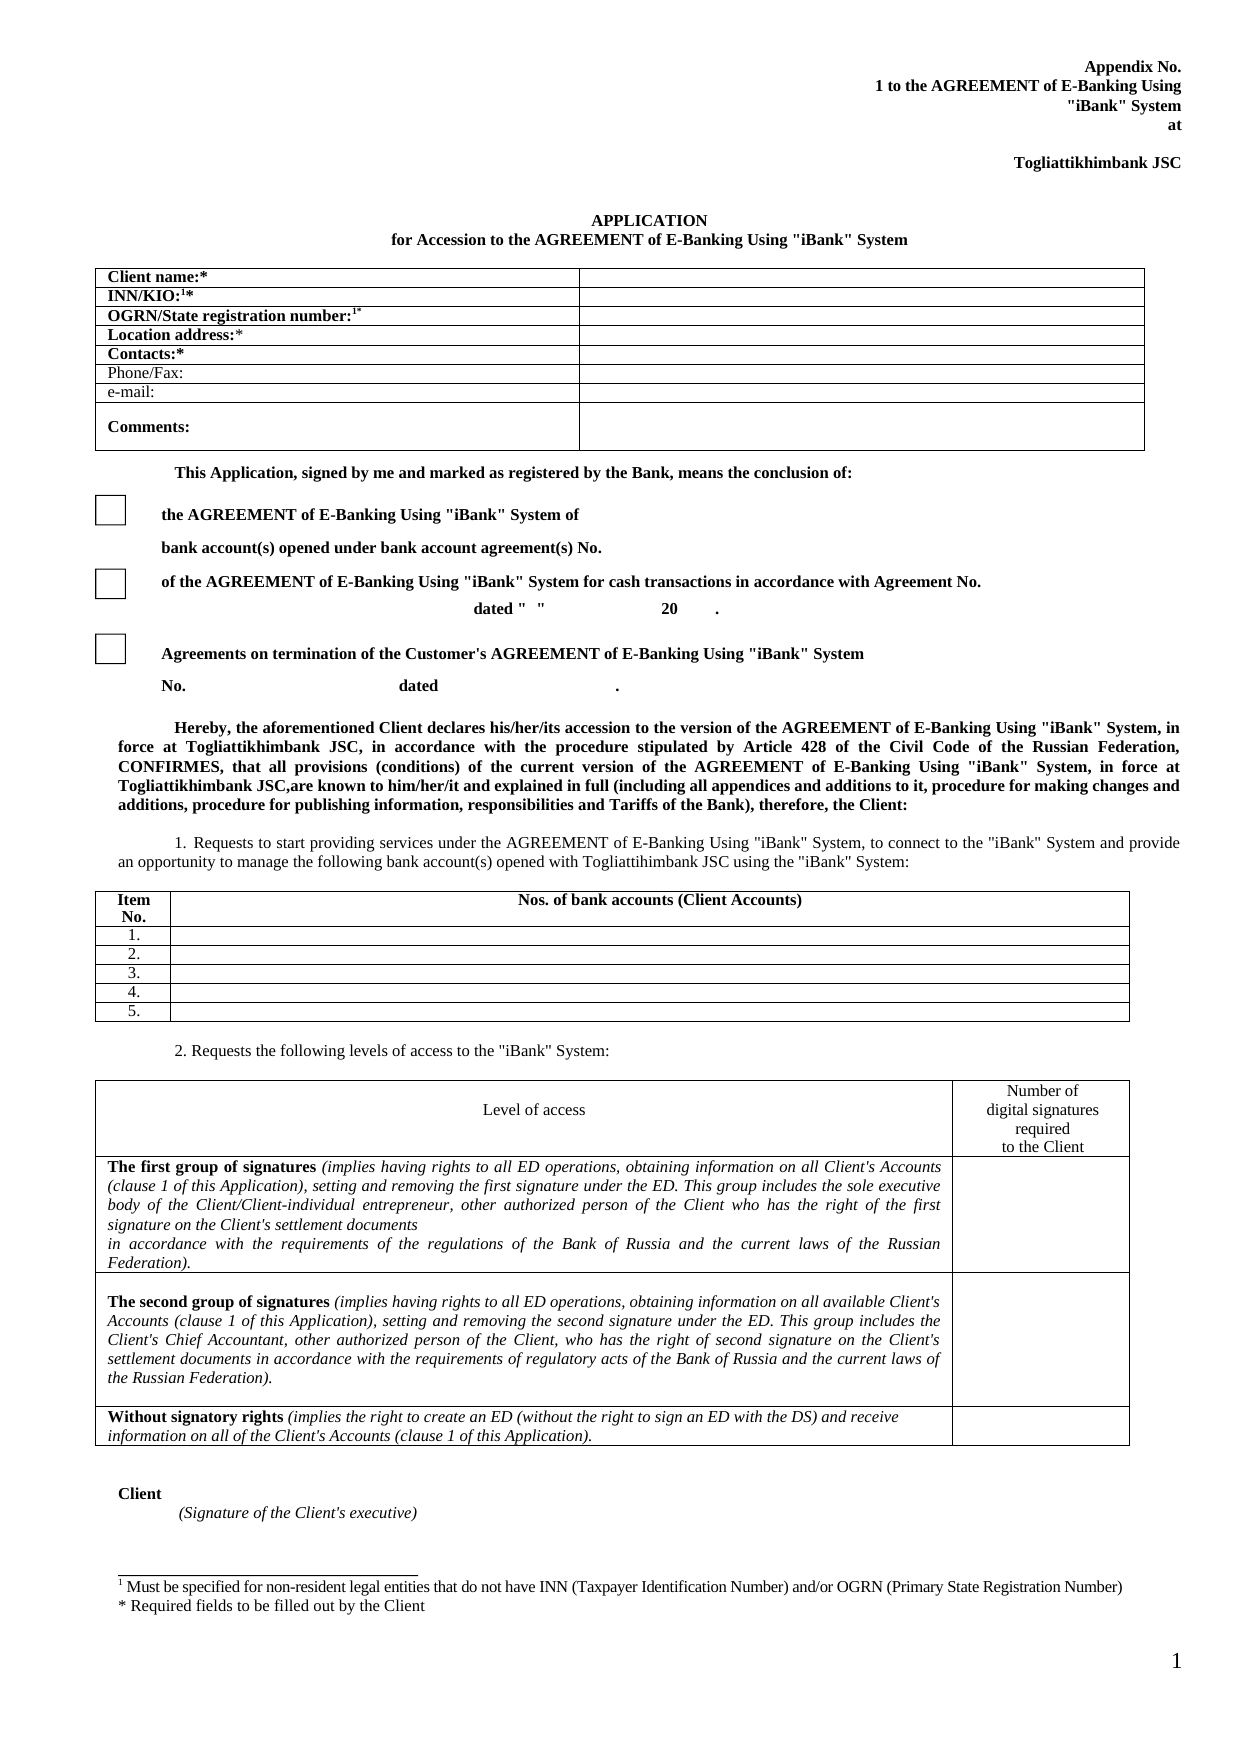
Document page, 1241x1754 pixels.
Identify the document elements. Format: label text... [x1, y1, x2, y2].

table_header Number of digital signatures required to the Client [953, 1081, 1129, 1156]
table_cell 3. [96, 965, 170, 983]
table_cell OGRN/State registration number:1* [96, 307, 579, 325]
table_cell [580, 403, 1144, 449]
text at Togliattikhimbank JSC [982, 114, 1181, 172]
text bank account(s) opened under bank account agreement(s) No. [161, 538, 1196, 557]
table_cell Comments: [96, 403, 579, 449]
list Requests the following levels of access to the "iBank" System: [174, 1041, 1196, 1060]
text This Application, signed by me and marked as registered by the Bank, means the conclusion of: [174, 463, 1196, 482]
text for Accession to the AGREEMENT of E-Banking Using "iBank" System [288, 229, 1011, 249]
text the AGREEMENT of E-Banking Using "iBank" System of [161, 505, 1196, 524]
table_cell [580, 288, 1144, 306]
text APPLICATION [288, 210, 1011, 229]
table_cell [171, 927, 1129, 945]
table_cell Contacts:* [96, 346, 579, 364]
table_header Item No. [96, 892, 170, 926]
text 1 Must be specified for non-resident legal entities that do not have INN (Taxpayer Identification Number) and/or OGRN (Primary State Registration Number) [118, 1577, 1196, 1596]
table_cell [580, 307, 1144, 325]
table_cell [580, 384, 1144, 402]
table_cell [580, 346, 1144, 364]
text Agreements on termination of the Customer's AGREEMENT of E-Banking Using "iBank" System [161, 644, 1196, 663]
text (Signature of the Client's executive) [178, 1503, 1196, 1522]
table_cell Phone/Fax: [96, 365, 579, 383]
table_cell [953, 1273, 1129, 1406]
table_cell 2. [96, 946, 170, 964]
text Appendix No. 1 to the AGREEMENT of E-Banking Using "iBank" System [848, 57, 1181, 114]
table_cell INN/KIO:1* [96, 288, 579, 306]
table_cell [953, 1407, 1129, 1445]
table_cell 1. [96, 927, 170, 945]
table_cell [171, 965, 1129, 983]
table_cell 4. [96, 984, 170, 1002]
table_header Nos. of bank accounts (Client Accounts) [171, 892, 1129, 926]
table_cell [171, 946, 1129, 964]
table_cell Location address:* [96, 326, 579, 344]
table_cell e-mail: [96, 384, 579, 402]
text No. dated . [161, 676, 1196, 695]
table_header Level of access [96, 1081, 952, 1156]
text Client [118, 1484, 1196, 1503]
text * Required fields to be filled out by the Client [118, 1596, 1196, 1615]
text Hereby, the aforementioned Client declares his/her/its accession to the version of the AGREEMENT of E-Banking Using "iBank" System, in force at Togliattikhimbank JSC, in accordance with the procedure stipulated by Article 428 of the Civil Code of the Russian Federation, CONFIRMES, that all provisions (conditions) of the current version of the AGREEMENT of E-Banking Using "iBank" System, in force at Togliattikhimbank JSC,are known to him/her/it and explained in full (including all appendices and additions to it, procedure for making changes and additions, procedure for publishing information, responsibilities and Tariffs of the Bank), therefore, the Client: [118, 718, 1182, 814]
table_cell [953, 1157, 1129, 1272]
table_cell [580, 365, 1144, 383]
text of the AGREEMENT of E-Banking Using "iBank" System for cash transactions in accordance with Agreement No. dated " " 20 . [161, 572, 998, 618]
table_header Client name:* [96, 269, 579, 287]
table_header [580, 269, 1144, 287]
table_cell [580, 326, 1144, 344]
table_cell [171, 984, 1129, 1002]
table_cell The second group of signatures (implies having rights to all ED operations, obtaining information on all available Client's Accounts (clause 1 of this Application), setting and removing the second signature under the ED. This group includes the Client's Chief Accountant, other authorized person of the Client, who has the right of second signature on the Client's settlement documents in accordance with the requirements of regulatory acts of the Bank of Russia and the current laws of the Russian Federation). [96, 1273, 952, 1406]
table_cell 5. [96, 1003, 170, 1021]
table_cell The first group of signatures (implies having rights to all ED operations, obtaining information on all Client's Accounts (clause 1 of this Application), setting and removing the first signature under the ED. This group includes the sole executive body of the Client/Client-individual entrepreneur, other authorized person of the Client who has the right of the first signature on the Client's settlement documents in accordance with the requirements of the regulations of the Bank of Russia and the current laws of the Russian Federation). [96, 1157, 952, 1272]
table_cell Without signatory rights (implies the right to create an ED (without the right to sign an ED with the DS) and receive information on all of the Client's Accounts (clause 1 of this Application). [96, 1407, 952, 1445]
list Requests to start providing services under the AGREEMENT of E-Banking Using "iBank" System, to connect to the "iBank" System and provide an opportunity to manage the following bank account(s) opened with Togliattihimbank JSC using the "iBank" System: [118, 833, 1182, 871]
table_cell [171, 1003, 1129, 1021]
